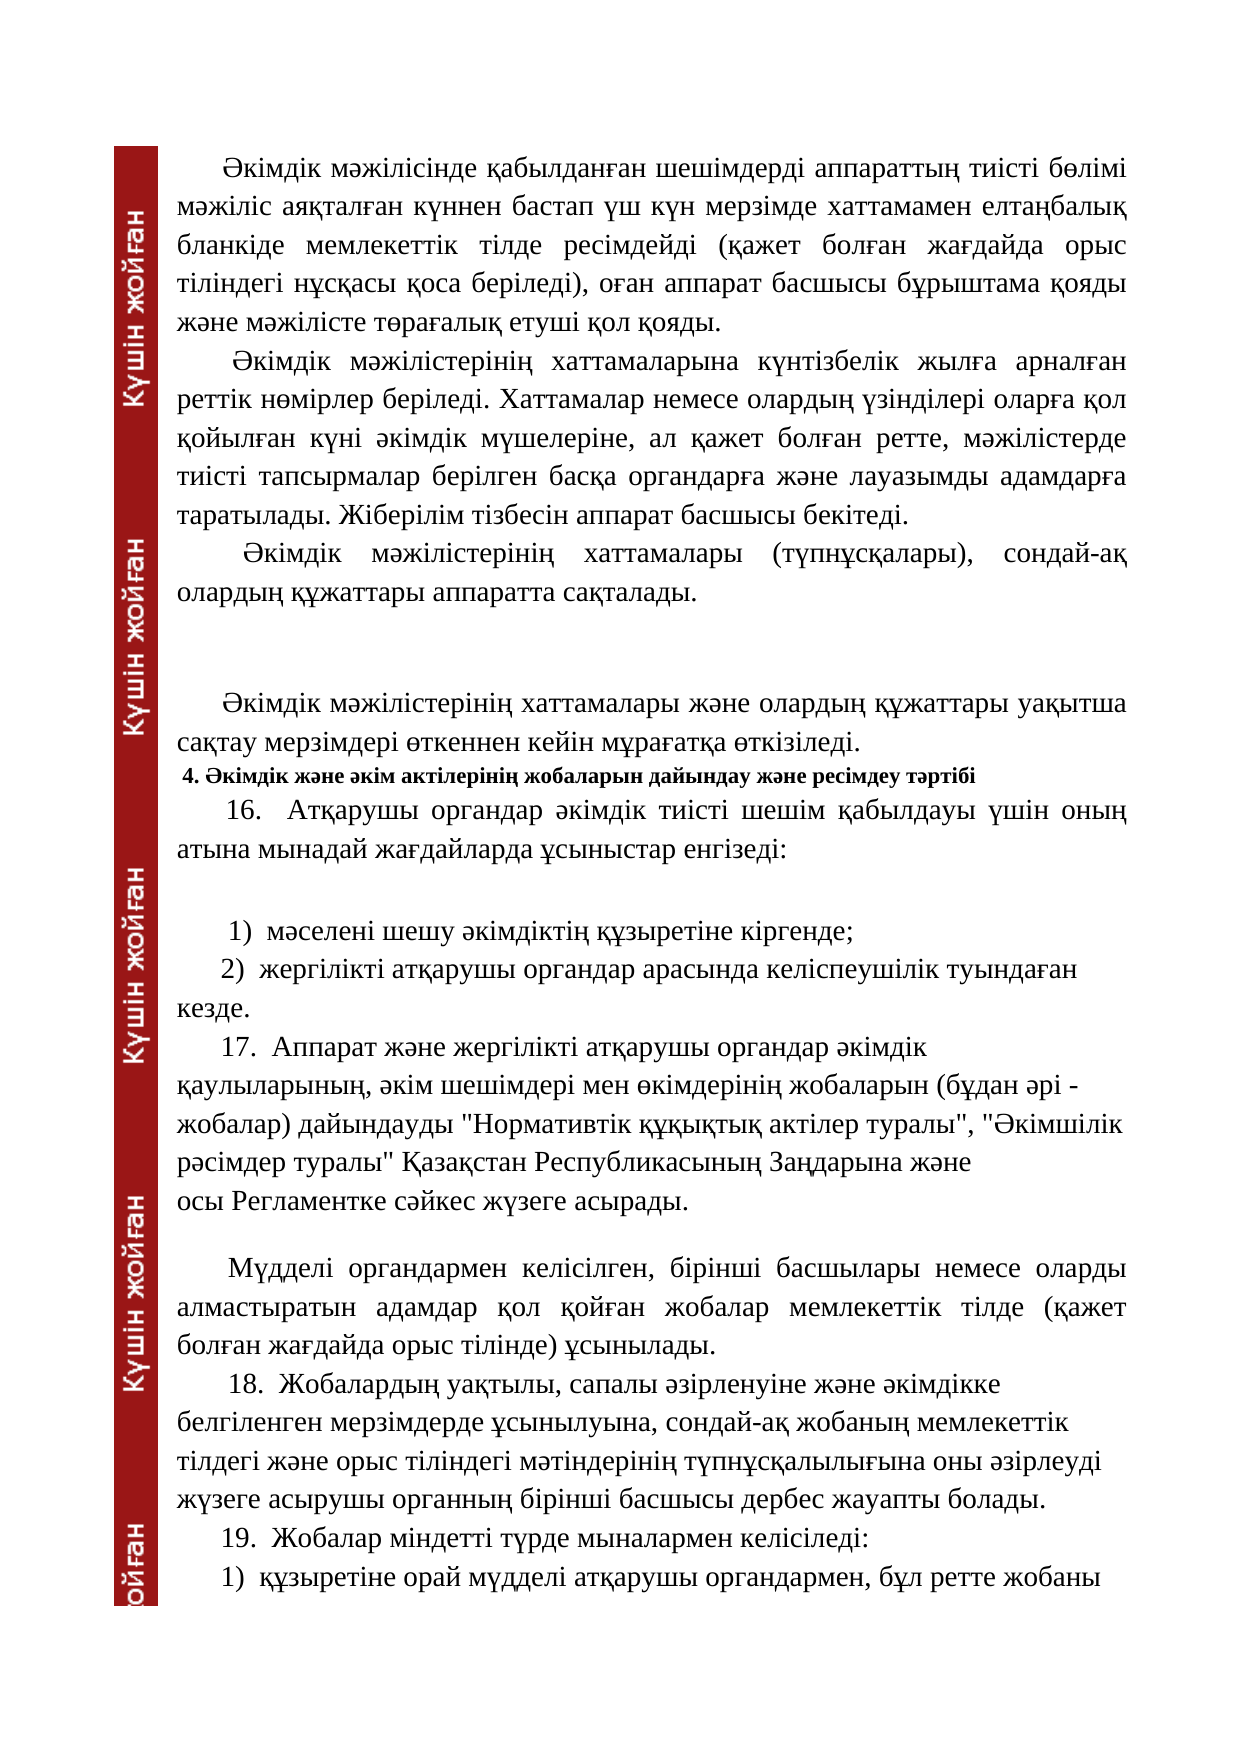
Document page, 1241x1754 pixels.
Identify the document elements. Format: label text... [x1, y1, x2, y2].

text 4. Әкiмдік және әкiм актiлерiнiң жобаларын дайындау және ресiмдеу тәртiбi [112, 762, 1128, 788]
text 16. Атқарушы органдар әкімдік тиісті шешім қабылдауы үшін оның атына мынадай жағдайларда ұсыныстар енгізеді: [112, 792, 1128, 864]
picture [114, 146, 158, 150]
text Мүдделi органдармен келiсiлген, бiрiншi басшылары немесе оларды алмастыратын адамдар қол қойған жобалар мемлекеттiк тiлде (қажет болған жағдайда орыс тiлiнде) ұсынылады. [112, 1250, 1128, 1361]
text Әкiмдік мәжiлiстерiнiң хаттамаларына күнтiзбелiк жылға арналған реттiк нөмiрлер берiледi. Хаттамалар немесе олардың үзінділері оларға қол қойылған күнi әкiмдік мүшелерiне, ал қажет болған ретте, мәжiлiстерде тиiстi тапсырмалар берiлген басқа органдарға және лауазымды адамдарға таратылады. Жіберілім тiзбесiн аппарат басшысы бекiтедi. [112, 343, 1128, 530]
text Әкiмдік мәжiлiстерiнiң хаттамалары және олардың құжаттары уақытша сақтау мерзiмдерi өткеннен кейiн мұрағатқа өткiзiледi. [112, 685, 1128, 757]
picture [114, 530, 158, 535]
text 1) мәселенi шешу әкiмдіктің құзыретiне кiргенде; 2) жергiлiктi атқарушы органдар арасында келіспеушілік туындаған кезде. 17. Аппарат және жергілікті атқарушы органдар әкімдік қаулыларының, әкім шешімдері мен өкімдерінің жобаларын (бұдан әрi - жобалар) дайындауды "Нормативтiк құқықтық актiлер туралы", "Әкімшілік рәсімдер туралы" Қазақстан Республикасының Заңдарына және осы Регламентке сәйкес жүзеге асырады. [112, 869, 1128, 1247]
text Әкімдік мәжілісінде қабылданған шешімдерді аппараттың тиісті бөлімі мәжіліс аяқталған күннен бастап үш күн мерзімде хаттамамен елтаңбалық бланкіде мемлекеттік тілде ресімдейді (қажет болған жағдайда орыс тіліндегі нұсқасы қоса беріледі), оған аппарат басшысы бұрыштама қояды және мәжілісте төрағалық етуші қол қояды. [112, 150, 1128, 338]
picture [114, 1361, 158, 1366]
picture [114, 607, 158, 685]
picture [114, 338, 158, 343]
picture [114, 1592, 158, 1606]
picture [114, 757, 158, 762]
picture [114, 864, 158, 869]
text Әкiмдік мәжiлiстерiнiң хаттамалары (түпнұсқалары), сондай-ақ олардың құжаттары аппаратта сақталады. [112, 535, 1128, 607]
picture [114, 788, 158, 792]
